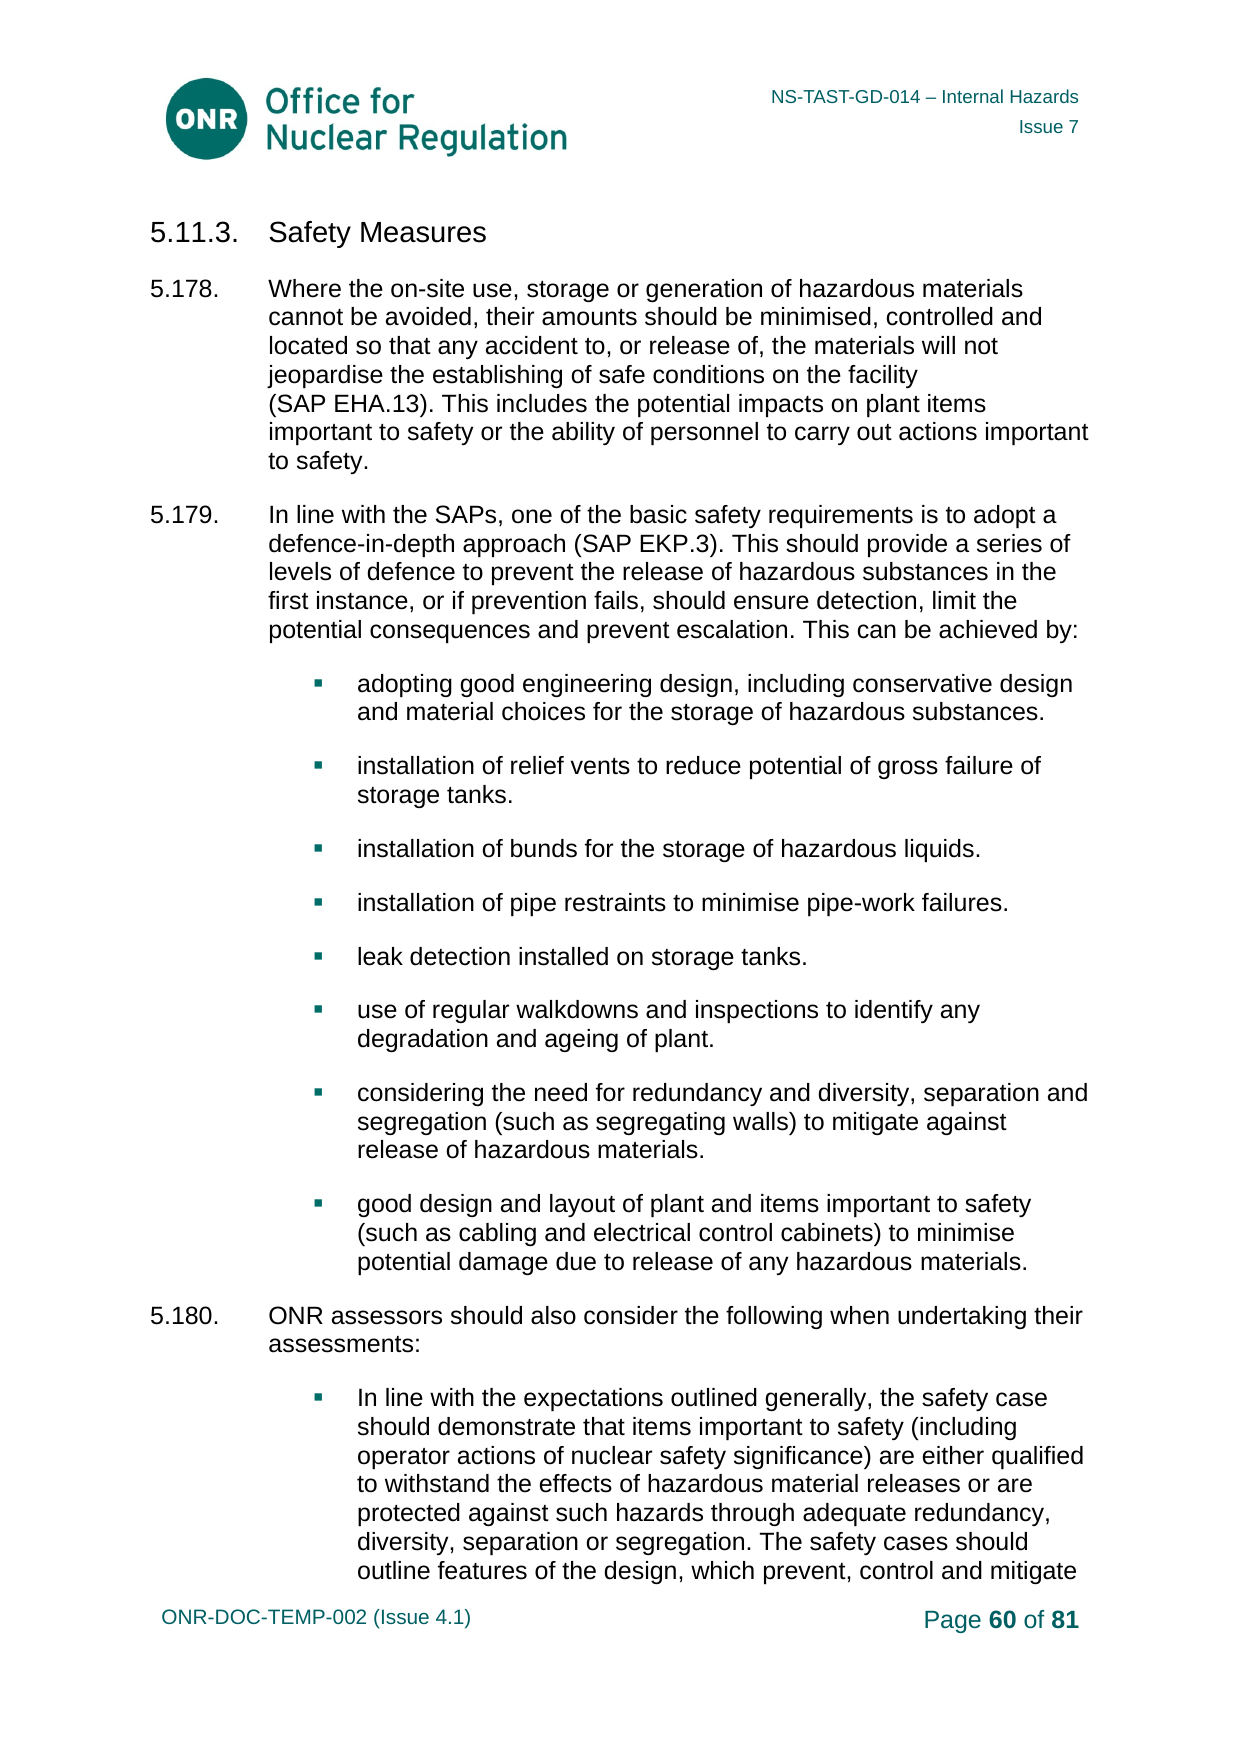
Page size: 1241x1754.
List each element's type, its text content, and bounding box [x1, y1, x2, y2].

text In line with the SAPs, one of the basic safety requirements is to adopt a defence-in-depth approach (SAP EKP.3). This should provide a series of levels of defence to prevent the release of hazardous substances in the first instance, or if prevention fails, should ensure detection, limit the potential consequences and prevent escalation. This can be achieved by: [150, 500, 1090, 643]
text installation of pipe restraints to minimise pipe-work failures. [312, 888, 1090, 916]
text installation of relief vents to reduce potential of gross failure of storage tanks. [312, 751, 1090, 809]
text adopting good engineering design, including conservative design and material choices for the storage of hazardous substances. [312, 668, 1090, 726]
text leak detection installed on storage tanks. [312, 941, 1090, 970]
text use of regular walkdowns and inspections to identify any degradation and ageing of plant. [312, 995, 1090, 1053]
text ONR assessors should also consider the following when undertaking their assessments: [150, 1301, 1090, 1358]
picture [161, 73, 576, 162]
text Where the on-site use, storage or generation of hazardous materials cannot be avoided, their amounts should be minimised, controlled and located so that any accident to, or release of, the materials will not jeopardise the establishing of safe conditions on the facility (SAP EHA.13). This includes the potential impacts on plant items important to safety or the ability of personnel to carry out actions important to safety. [150, 273, 1090, 475]
text installation of bunds for the storage of hazardous liquids. [312, 834, 1090, 863]
text considering the need for redundancy and diversity, separation and segregation (such as segregating walls) to mitigate against release of hazardous materials. [312, 1078, 1090, 1164]
subtitle Safety Measures [150, 215, 1090, 248]
text good design and layout of plant and items important to safety (such as cabling and electrical control cabinets) to minimise potential damage due to release of any hazardous materials. [312, 1189, 1090, 1276]
